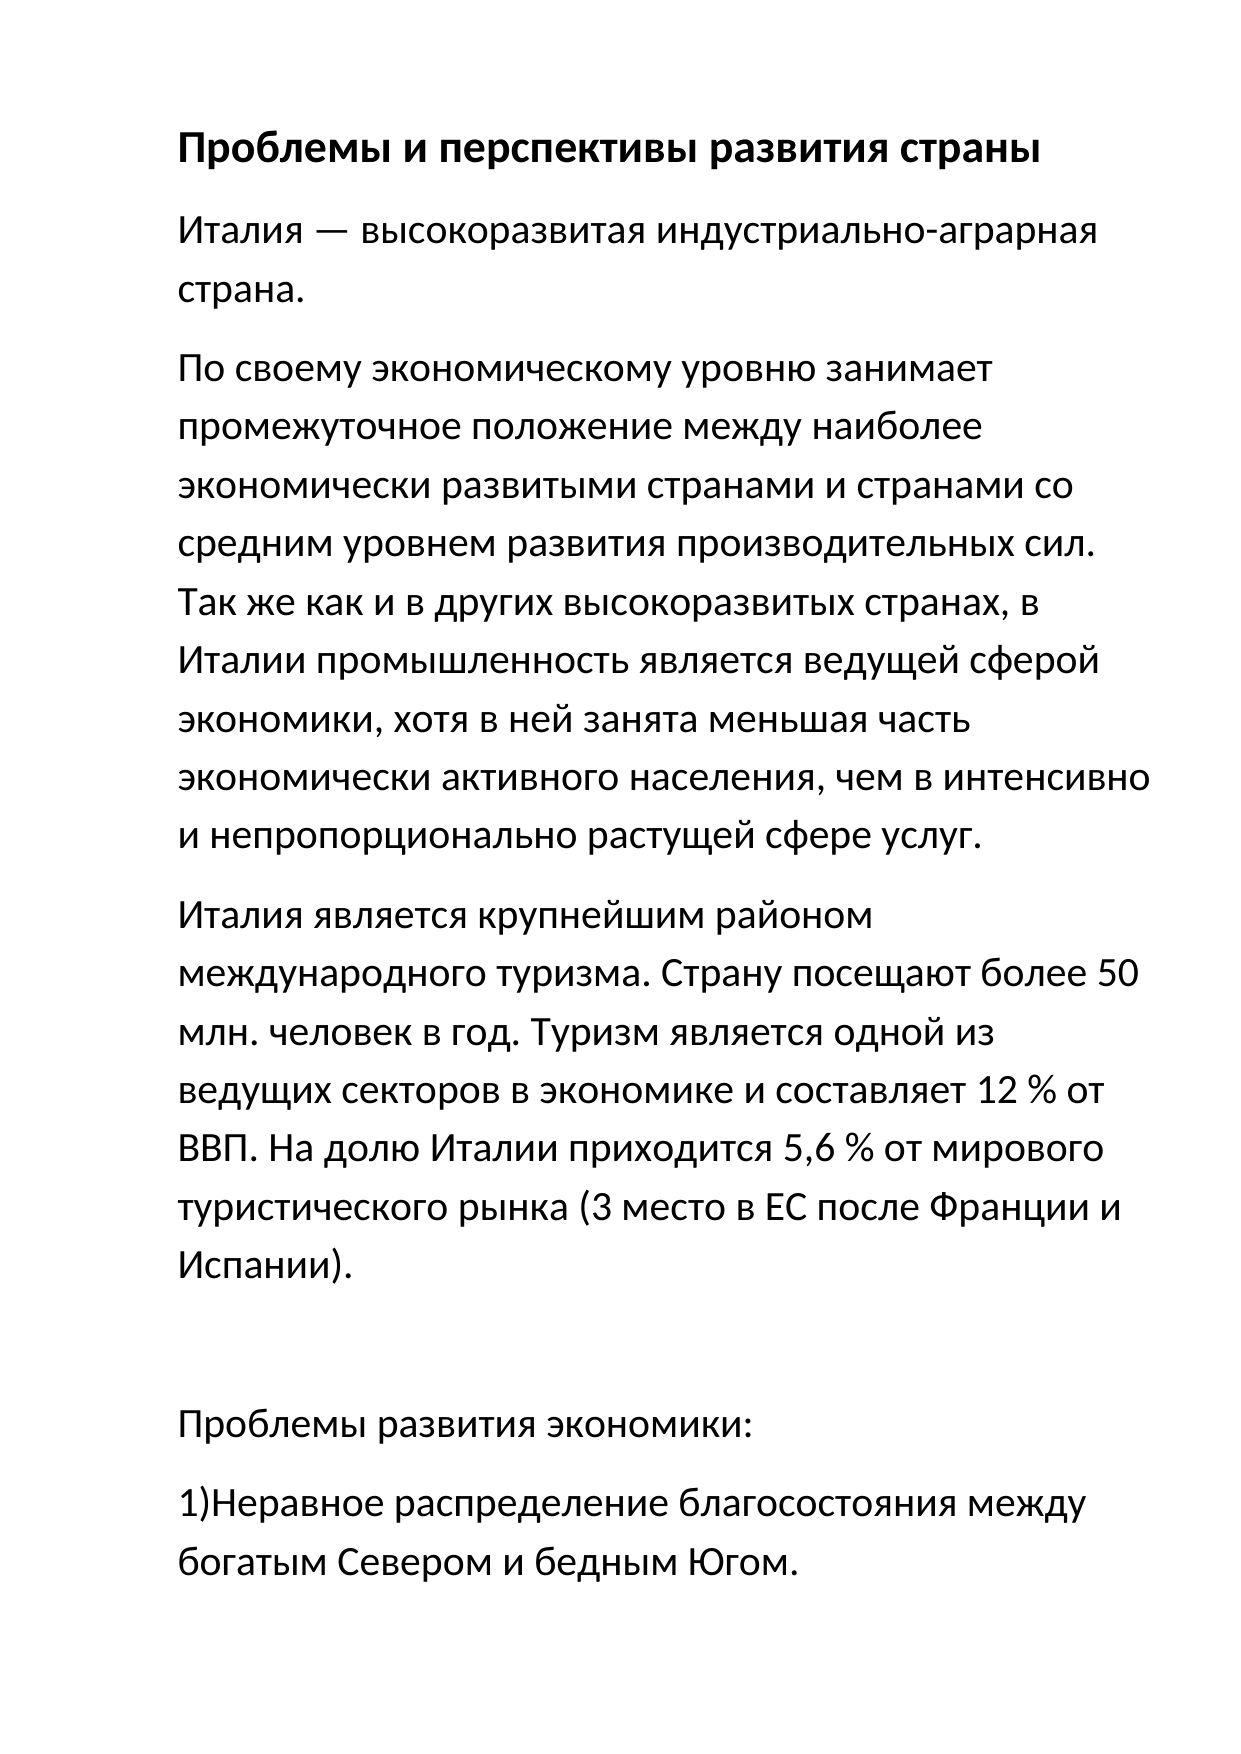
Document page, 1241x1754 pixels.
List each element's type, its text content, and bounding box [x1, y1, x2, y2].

text Италия является крупнейшим районом международного туризма. Страну посещают более 50 млн. человек в год. Туризм является одной из ведущих секторов в экономике и составляет 12 % от ВВП. На долю Италии приходится 5,6 % от мирового туристического рынка (3 место в ЕС после Франции и Испании). [177, 888, 1152, 1289]
text Италия — высокоразвитая индустриально-аграрная страна. [177, 203, 1152, 312]
text По своему экономическому уровню занимает промежуточное положение между наиболее экономически развитыми странами и странами со средним уровнем развития производительных сил. Так же как и в других высокоразвитых странах, в Италии промышленность является ведущей сферой экономики, хотя в ней занята меньшая часть экономически активного населения, чем в интенсивно и непропорционально растущей сфере услуг. [177, 341, 1152, 859]
text 1)Неравное распределение благосостояния между богатым Севером и бедным Югом. [177, 1476, 1152, 1585]
text Проблемы и перспективы развития страны [177, 118, 1152, 174]
text Проблемы развития экономики: [177, 1397, 1152, 1448]
